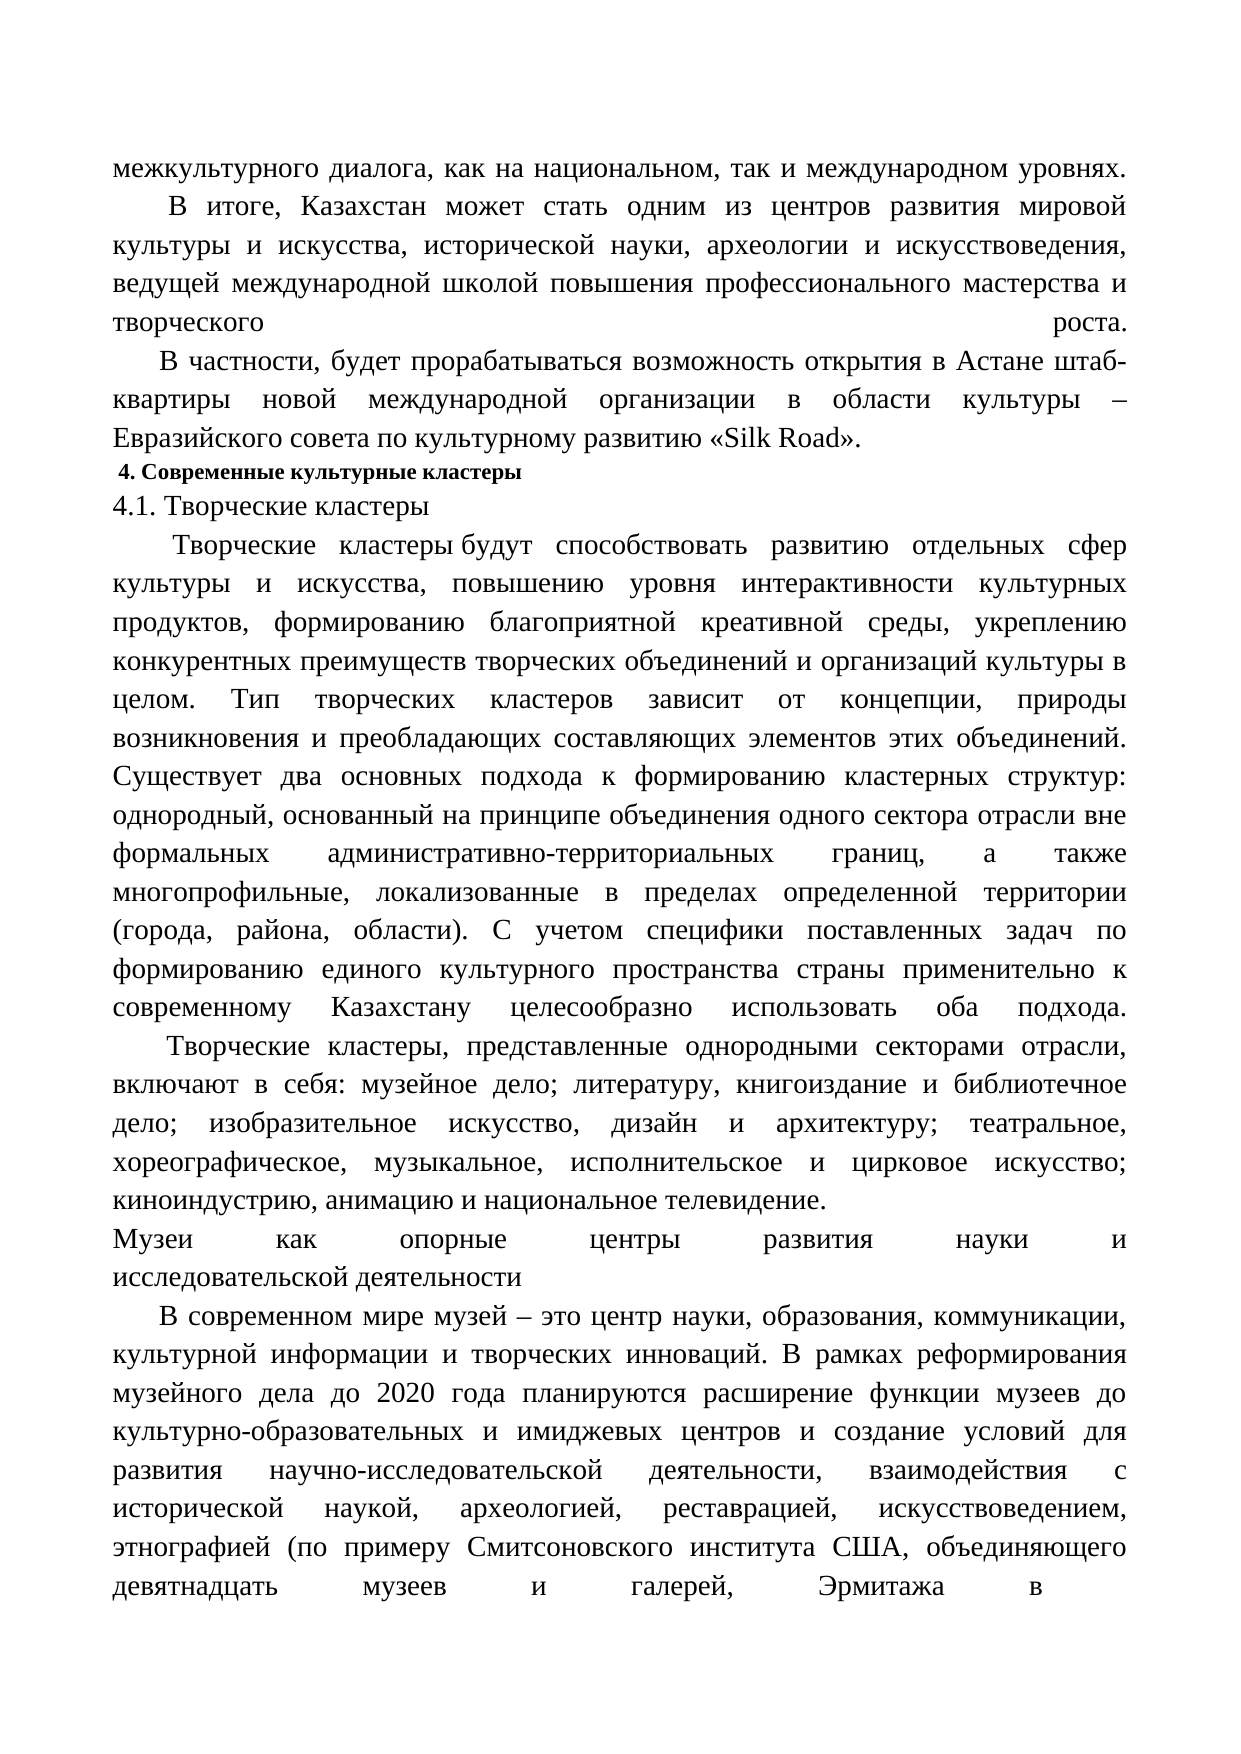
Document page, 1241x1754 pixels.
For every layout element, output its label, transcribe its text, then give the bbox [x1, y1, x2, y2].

text Творческие кластеры будут способствовать развитию отдельных сфер культуры и искусства, повышению уровня интерактивности культурных продуктов, формированию благоприятной креативной среды, укреплению конкурентных преимуществ творческих объединений и организаций культуры в целом. Тип творческих кластеров зависит от концепции, природы возникновения и преобладающих составляющих элементов этих объединений. Существует два основных подхода к формированию кластерных структур: однородный, основанный на принципе объединения одного сектора отрасли вне формальных административно-территориальных границ, а также многопрофильные, локализованные в пределах определенной территории (города, района, области). С учетом специфики поставленных задач по формированию единого культурного пространства страны применительно к современному Казахстану целесообразно использовать оба подхода. Творческие кластеры, представленные однородными секторами отрасли, включают в себя: музейное дело; литературу, книгоиздание и библиотечное дело; изобразительное искусство, дизайн и архитектуру; театральное, хореографическое, музыкальное, исполнительское и цирковое искусство; киноиндустрию, анимацию и национальное телевидение. [112, 527, 1128, 1216]
text 4.1. Творческие кластеры [112, 488, 1128, 522]
text Музеи как опорные центры развития науки и исследовательской деятельности [112, 1221, 1128, 1293]
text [112, 1298, 1128, 1601]
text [112, 150, 1128, 453]
text 4. Современные культурные кластеры [112, 458, 1128, 485]
